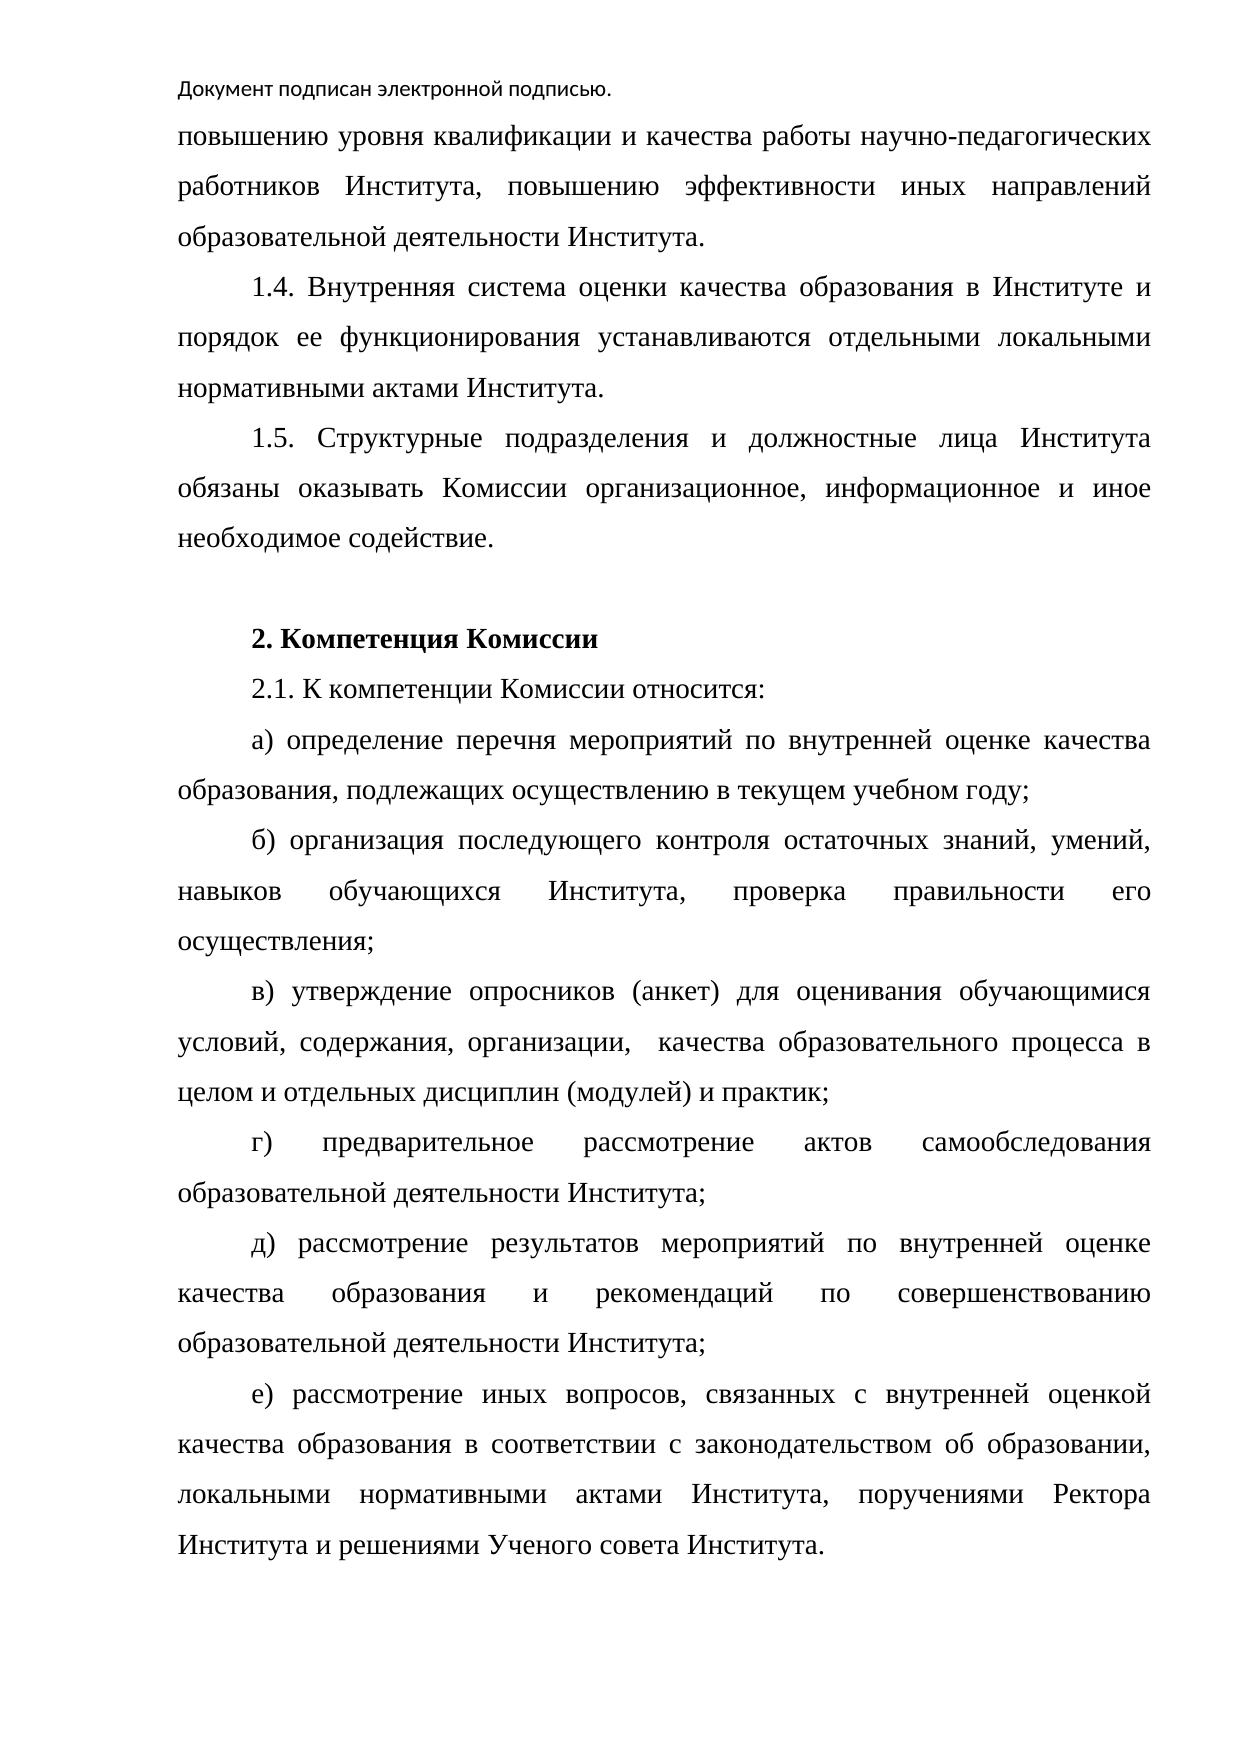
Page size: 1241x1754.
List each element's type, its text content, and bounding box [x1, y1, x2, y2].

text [177, 118, 1152, 252]
text г) предварительное рассмотрение актов самообследования образовательной деятельности Института; [177, 1124, 1152, 1208]
text 1.4. Внутренняя система оценки качества образования в Институте и порядок ее функционирования устанавливаются отдельными локальными нормативными актами Института. [177, 269, 1152, 403]
text 1.5. Структурные подразделения и должностные лица Института обязаны оказывать Комиссии организационное, информационное и иное необходимое содействие. [177, 420, 1152, 554]
text е) рассмотрение иных вопросов, связанных с внутренней оценкой качества образования в соответствии с законодательством об образовании, локальными нормативными актами Института, поручениями Ректора Института и решениями Ученого совета Института. [177, 1376, 1152, 1560]
text д) рассмотрение результатов мероприятий по внутренней оценке качества образования и рекомендаций по совершенствованию образовательной деятельности Института; [177, 1225, 1152, 1359]
text 2.1. К компетенции Комиссии относится: [177, 672, 1152, 705]
text в) утверждение опросников (анкет) для оценивания обучающимися условий, содержания, организации, качества образовательного процесса в целом и отдельных дисциплин (модулей) и практик; [177, 973, 1152, 1108]
text б) организация последующего контроля остаточных знаний, умений, навыков обучающихся Института, проверка правильности его осуществления; [177, 822, 1152, 957]
text 2. Компетенция Комиссии [177, 621, 1152, 655]
text а) определение перечня мероприятий по внутренней оценке качества образования, подлежащих осуществлению в текущем учебном году; [177, 722, 1152, 806]
